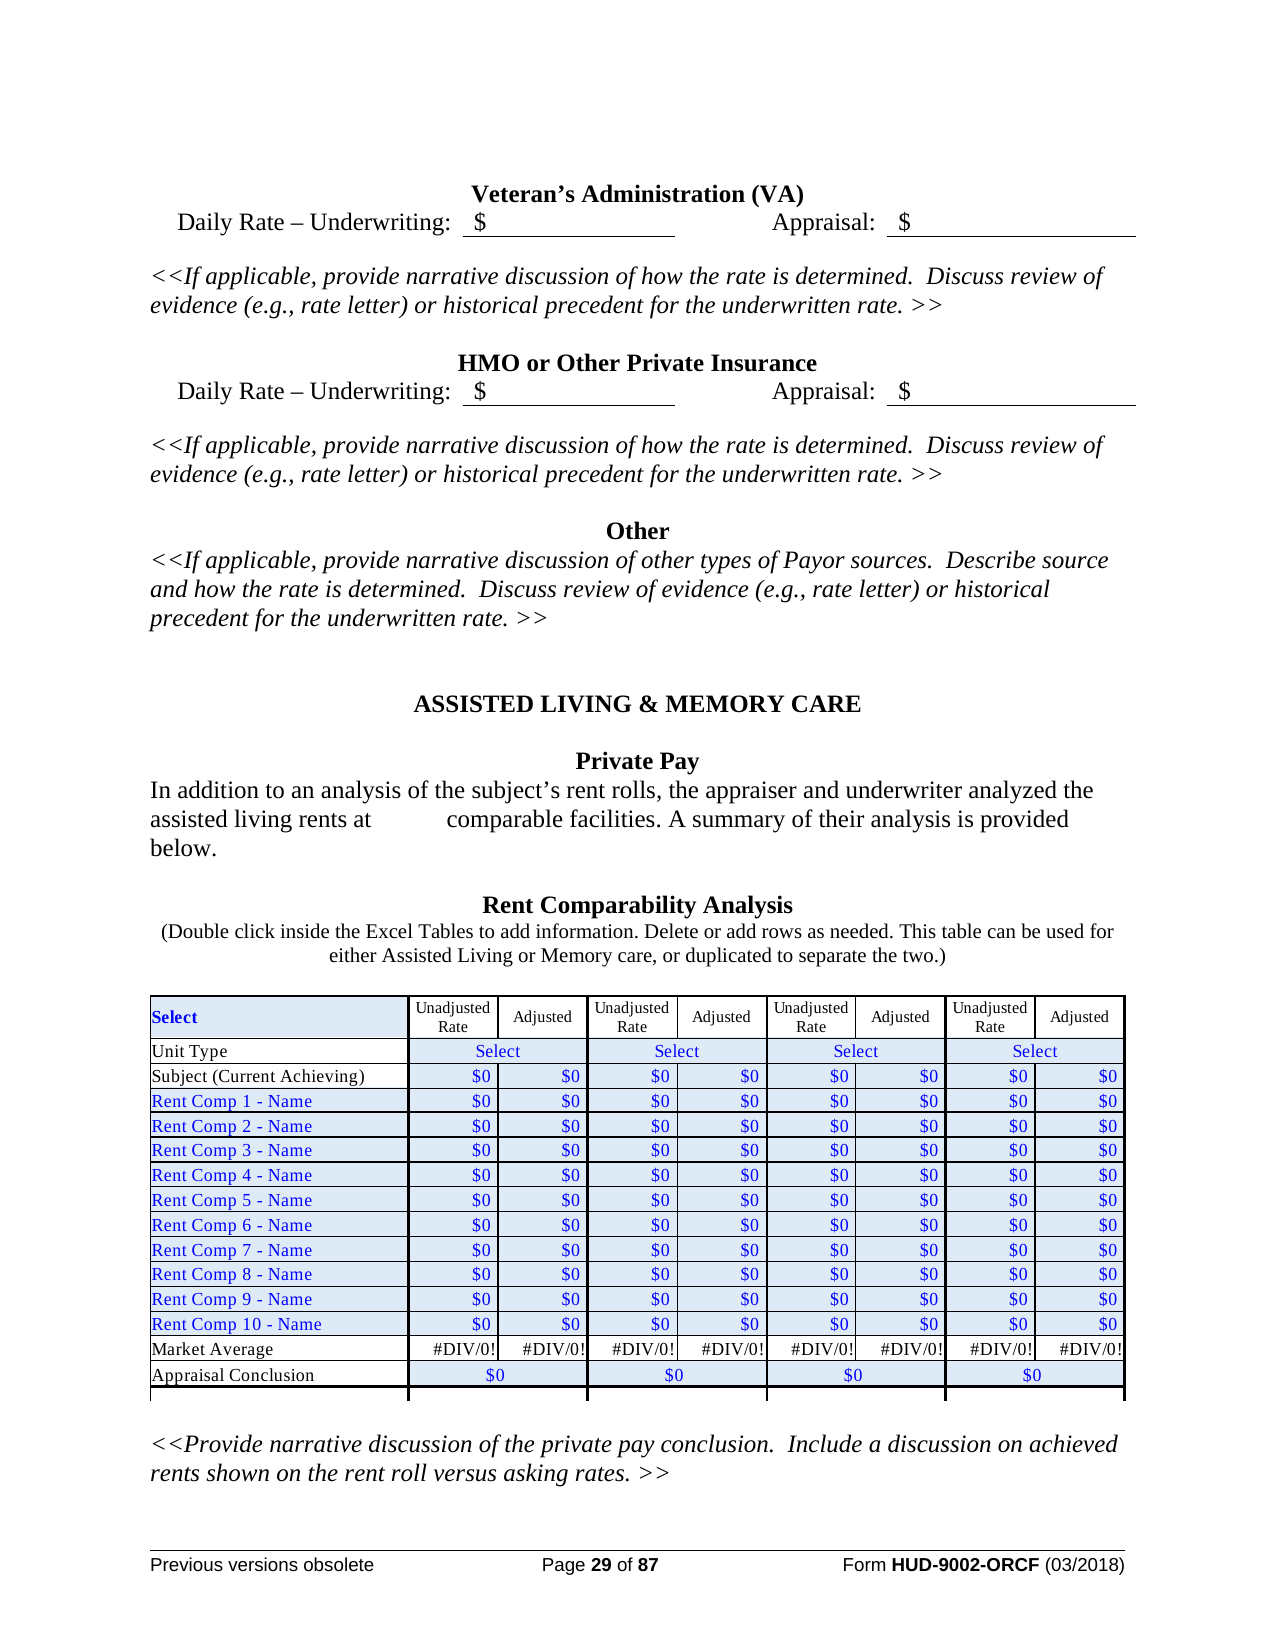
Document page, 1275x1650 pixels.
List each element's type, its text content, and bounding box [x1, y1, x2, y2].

text <<If applicable, provide narrative discussion of how the rate is determined. Discuss review of evidence (e.g., rate letter) or historical precedent for the underwritten rate. >> [150, 261, 1125, 319]
text (Double click inside the Excel Tables to add information. Delete or add rows as needed. This table can be used for either Assisted Living or Memory care, or duplicated to separate the two.) [150, 919, 1125, 967]
table_header Daily Rate – Underwriting: [139, 376, 462, 405]
text Private Pay [150, 746, 1125, 775]
text HMO or Other Private Insurance [150, 348, 1125, 376]
text Assisted Living & Memory Care [150, 689, 1125, 718]
text Other [150, 516, 1125, 545]
text In addition to an analysis of the subject’s rent rolls, the appraiser and underwriter analyzed the assisted living rents at comparable facilities. A summary of their analysis is provided below. [150, 775, 1125, 861]
table_header $ [887, 376, 1136, 405]
table_header $ [463, 208, 675, 236]
text Veteran’s Administration (VA) [150, 179, 1125, 207]
text Rent Comparability Analysis [150, 890, 1125, 919]
table_header $ [463, 376, 675, 405]
table_header Daily Rate – Underwriting: [139, 208, 462, 236]
text <<Provide narrative discussion of the private pay conclusion. Include a discussion on achieved rents shown on the rent roll versus asking rates. >> [150, 1429, 1125, 1487]
text <<If applicable, provide narrative discussion of how the rate is determined. Discuss review of evidence (e.g., rate letter) or historical precedent for the underwritten rate. >> [150, 430, 1125, 488]
table_header Appraisal: [675, 376, 887, 405]
text <<If applicable, provide narrative discussion of other types of Payor sources. Describe source and how the rate is determined. Discuss review of evidence (e.g., rate letter) or historical precedent for the underwritten rate. >> [150, 545, 1125, 631]
table_header Appraisal: [675, 208, 887, 236]
table_header $ [887, 208, 1136, 236]
